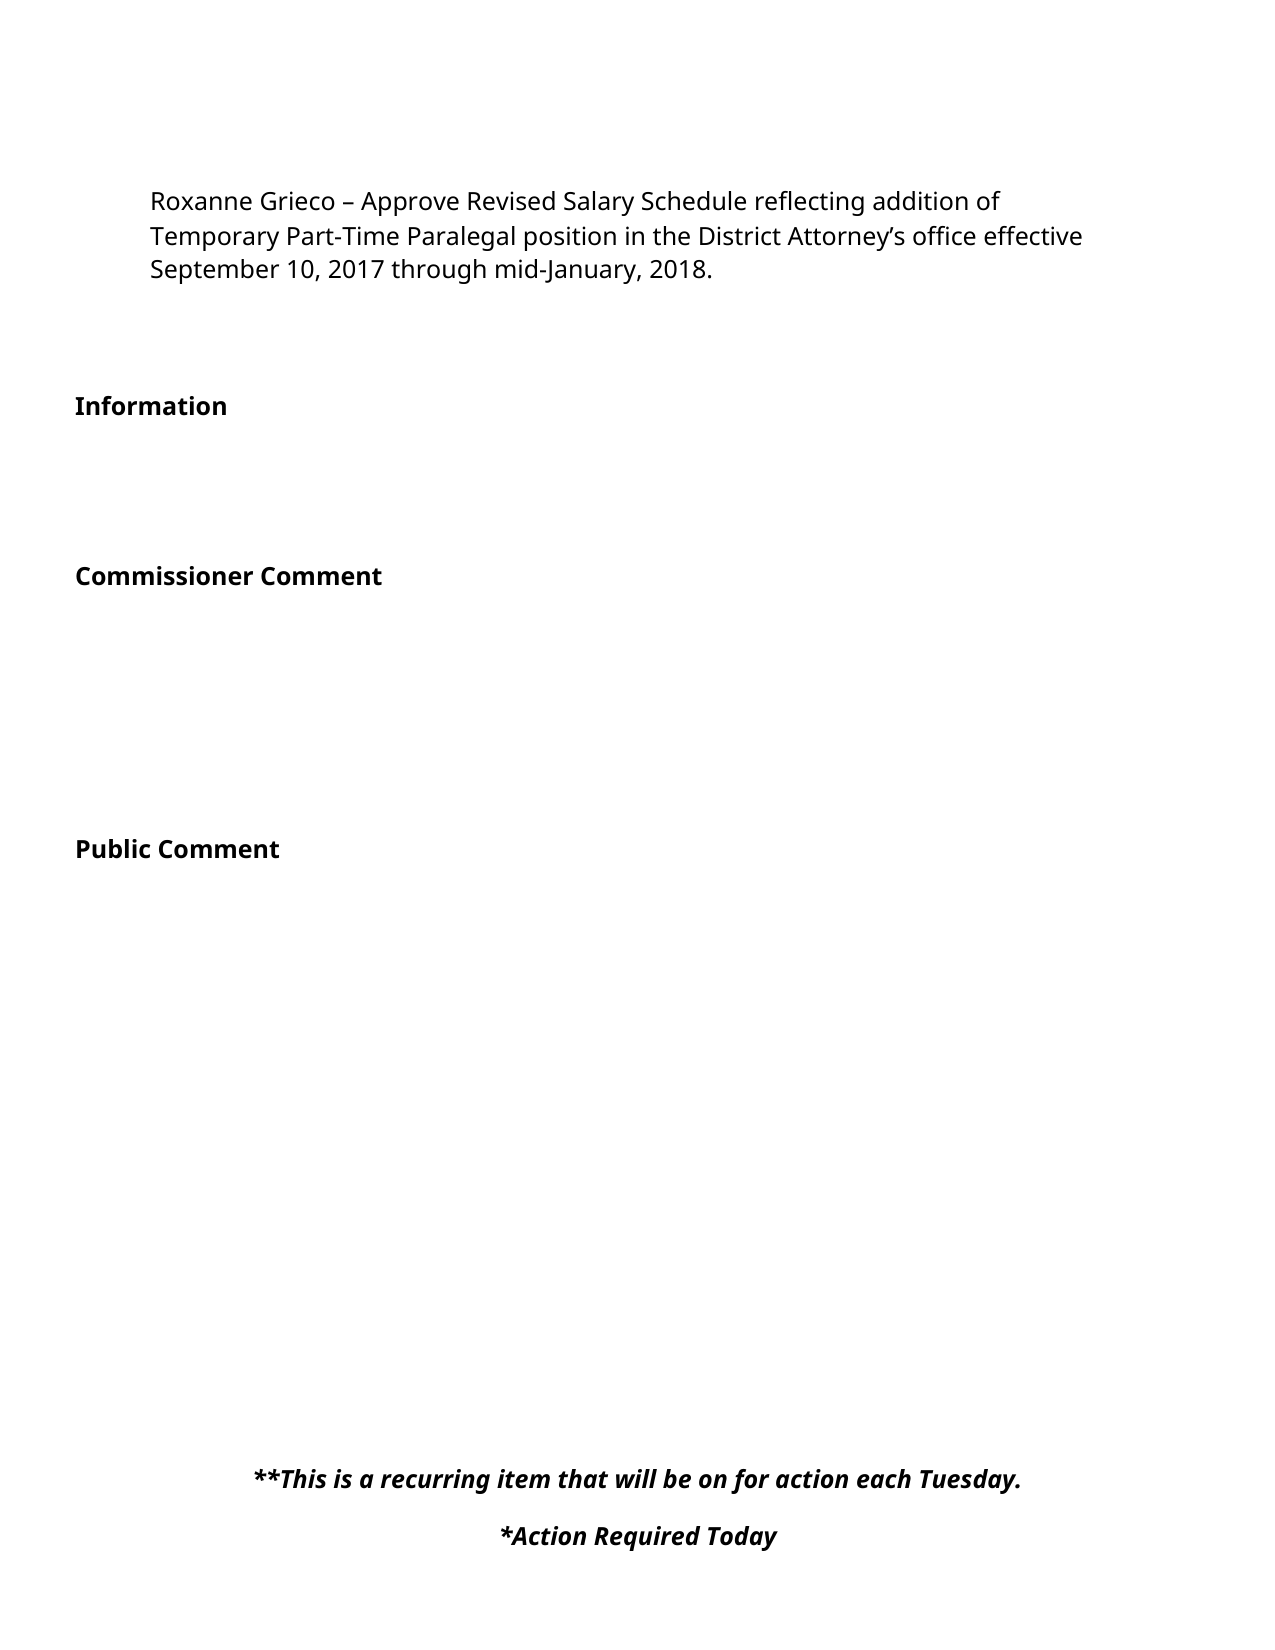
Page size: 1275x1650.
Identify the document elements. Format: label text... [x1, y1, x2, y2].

subtitle Public Comment [75, 831, 1125, 865]
text Commissioner Comment [75, 559, 1125, 593]
subtitle Information [75, 388, 1125, 422]
text Roxanne Grieco – Approve Revised Salary Schedule reflecting addition of Temporary Part-Time Paralegal position in the District Attorney’s office effective September 10, 2017 through mid-January, 2018. [150, 184, 1125, 286]
